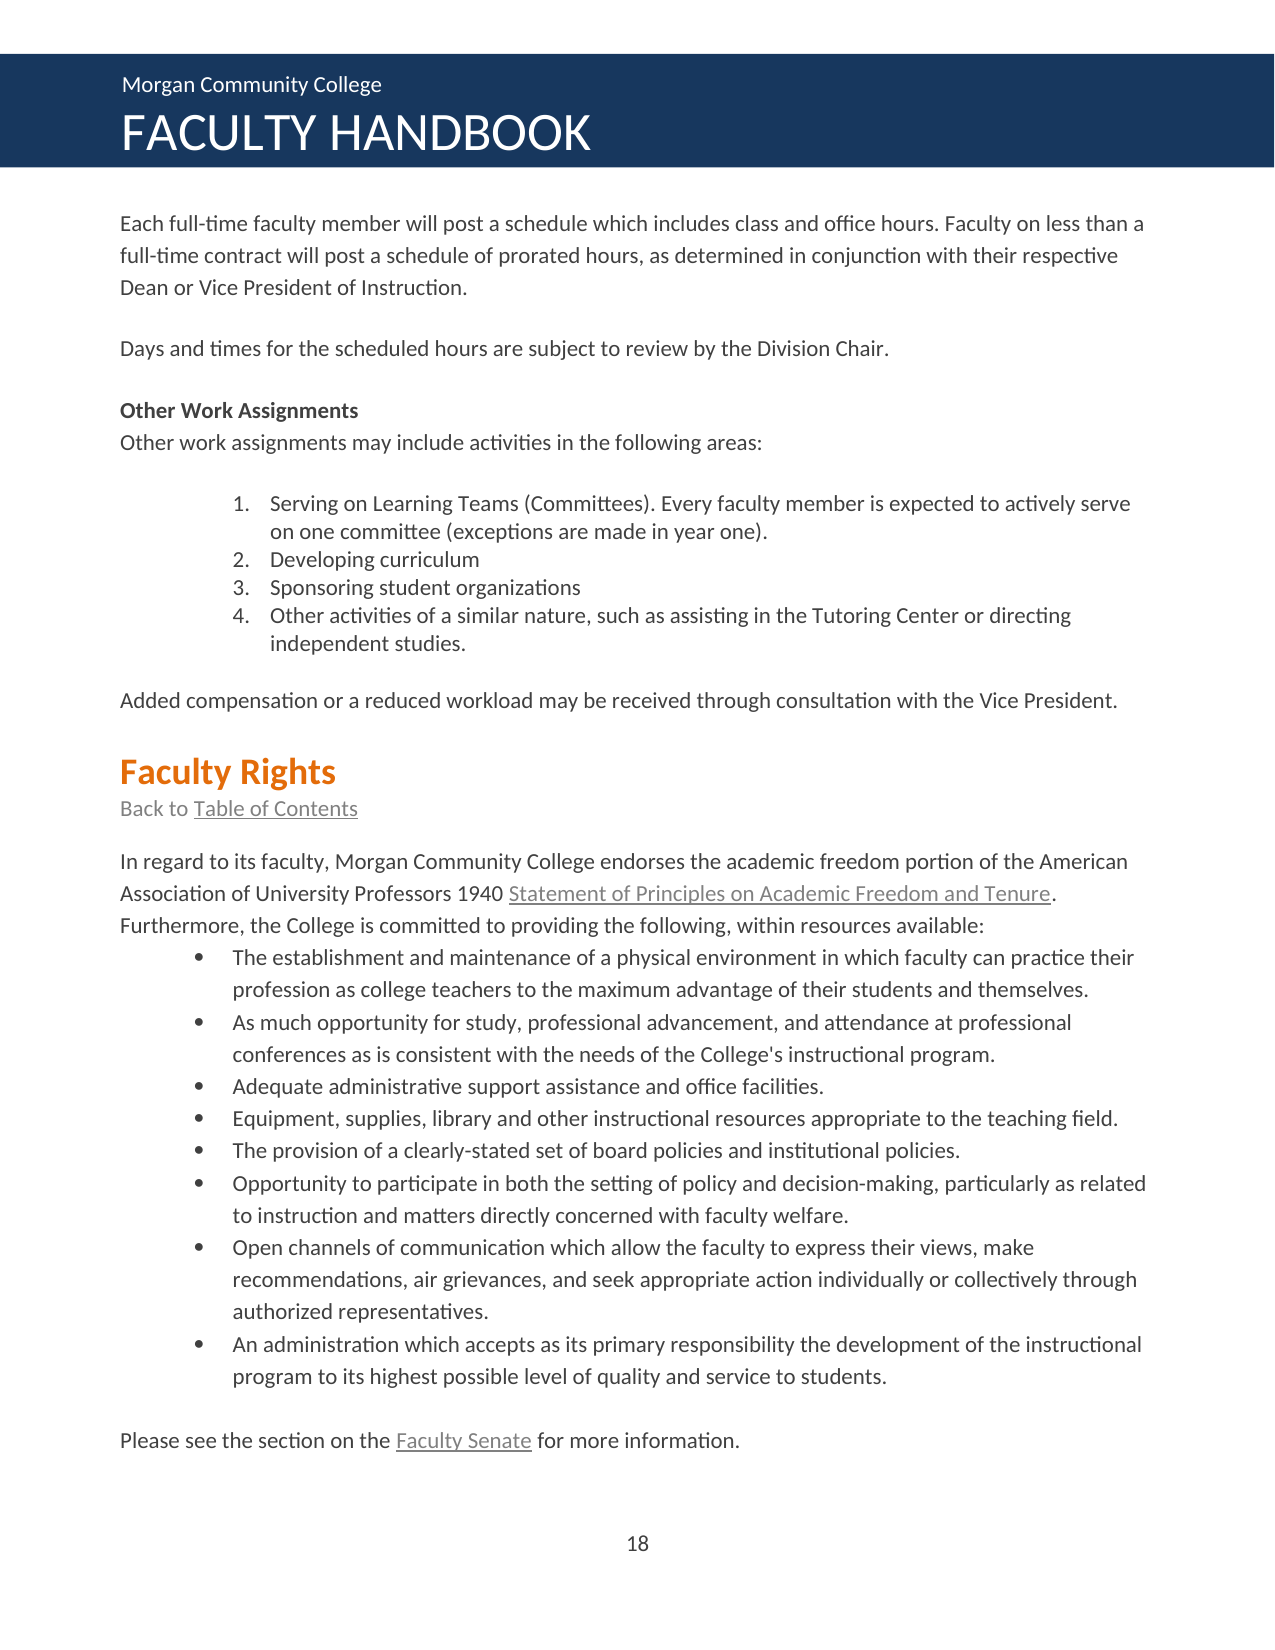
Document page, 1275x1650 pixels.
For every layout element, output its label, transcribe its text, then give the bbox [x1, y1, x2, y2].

text Days and times for the scheduled hours are subject to review by the Division Chair. [120, 334, 1155, 362]
list The establishment and maintenance of a physical environment in which faculty can practice their profession as college teachers to the maximum advantage of their students and themselves. [195, 943, 1155, 1004]
list Open channels of communication which allow the faculty to express their views, make recommendations, air grievances, and seek appropriate action individually or collectively through authorized representatives. [195, 1233, 1155, 1326]
list Other activities of a similar nature, such as assisting in the Tutoring Center or directing independent studies. [232, 601, 1155, 657]
text In regard to its faculty, Morgan Community College endorses the academic freedom portion of the American Association of University Professors 1940 Statement of Principles on Academic Freedom and Tenure. Furthermore, the College is committed to providing the following, within resources available: [120, 847, 1155, 939]
list Sponsoring student organizations [232, 573, 1155, 601]
text Each full-time faculty member will post a schedule which includes class and office hours. Faculty on less than a full-time contract will post a schedule of prorated hours, as determined in conjunction with their respective Dean or Vice President of Instruction. [120, 209, 1155, 301]
list Equipment, supplies, library and other instructional resources appropriate to the teaching field. [195, 1104, 1155, 1132]
text Other work assignments may include activities in the following areas: [120, 428, 1155, 456]
text Please see the section on the Faculty Senate for more information. [120, 1426, 1155, 1454]
list The provision of a clearly-stated set of board policies and institutional policies. [195, 1137, 1155, 1164]
list As much opportunity for study, professional advancement, and attendance at professional conferences as is consistent with the needs of the College's instructional program. [195, 1008, 1155, 1068]
list Developing curriculum [232, 545, 1155, 573]
list An administration which accepts as its primary responsibility the development of the instructional program to its highest possible level of quality and service to students. [195, 1330, 1155, 1390]
text Back to Table of Contents [120, 794, 1155, 822]
text Added compensation or a reduced workload may be received through consultation with the Vice President. [120, 687, 1155, 715]
subtitle Faculty Rights [120, 748, 1155, 794]
list Adequate administrative support assistance and office facilities. [195, 1072, 1155, 1100]
list Opportunity to participate in both the setting of policy and decision-making, particularly as related to instruction and matters directly concerned with faculty welfare. [195, 1169, 1155, 1229]
list Serving on Learning Teams (Committees). Every faculty member is expected to actively serve on one committee (exceptions are made in year one). [232, 489, 1155, 545]
subtitle Other Work Assignments [120, 396, 1155, 424]
